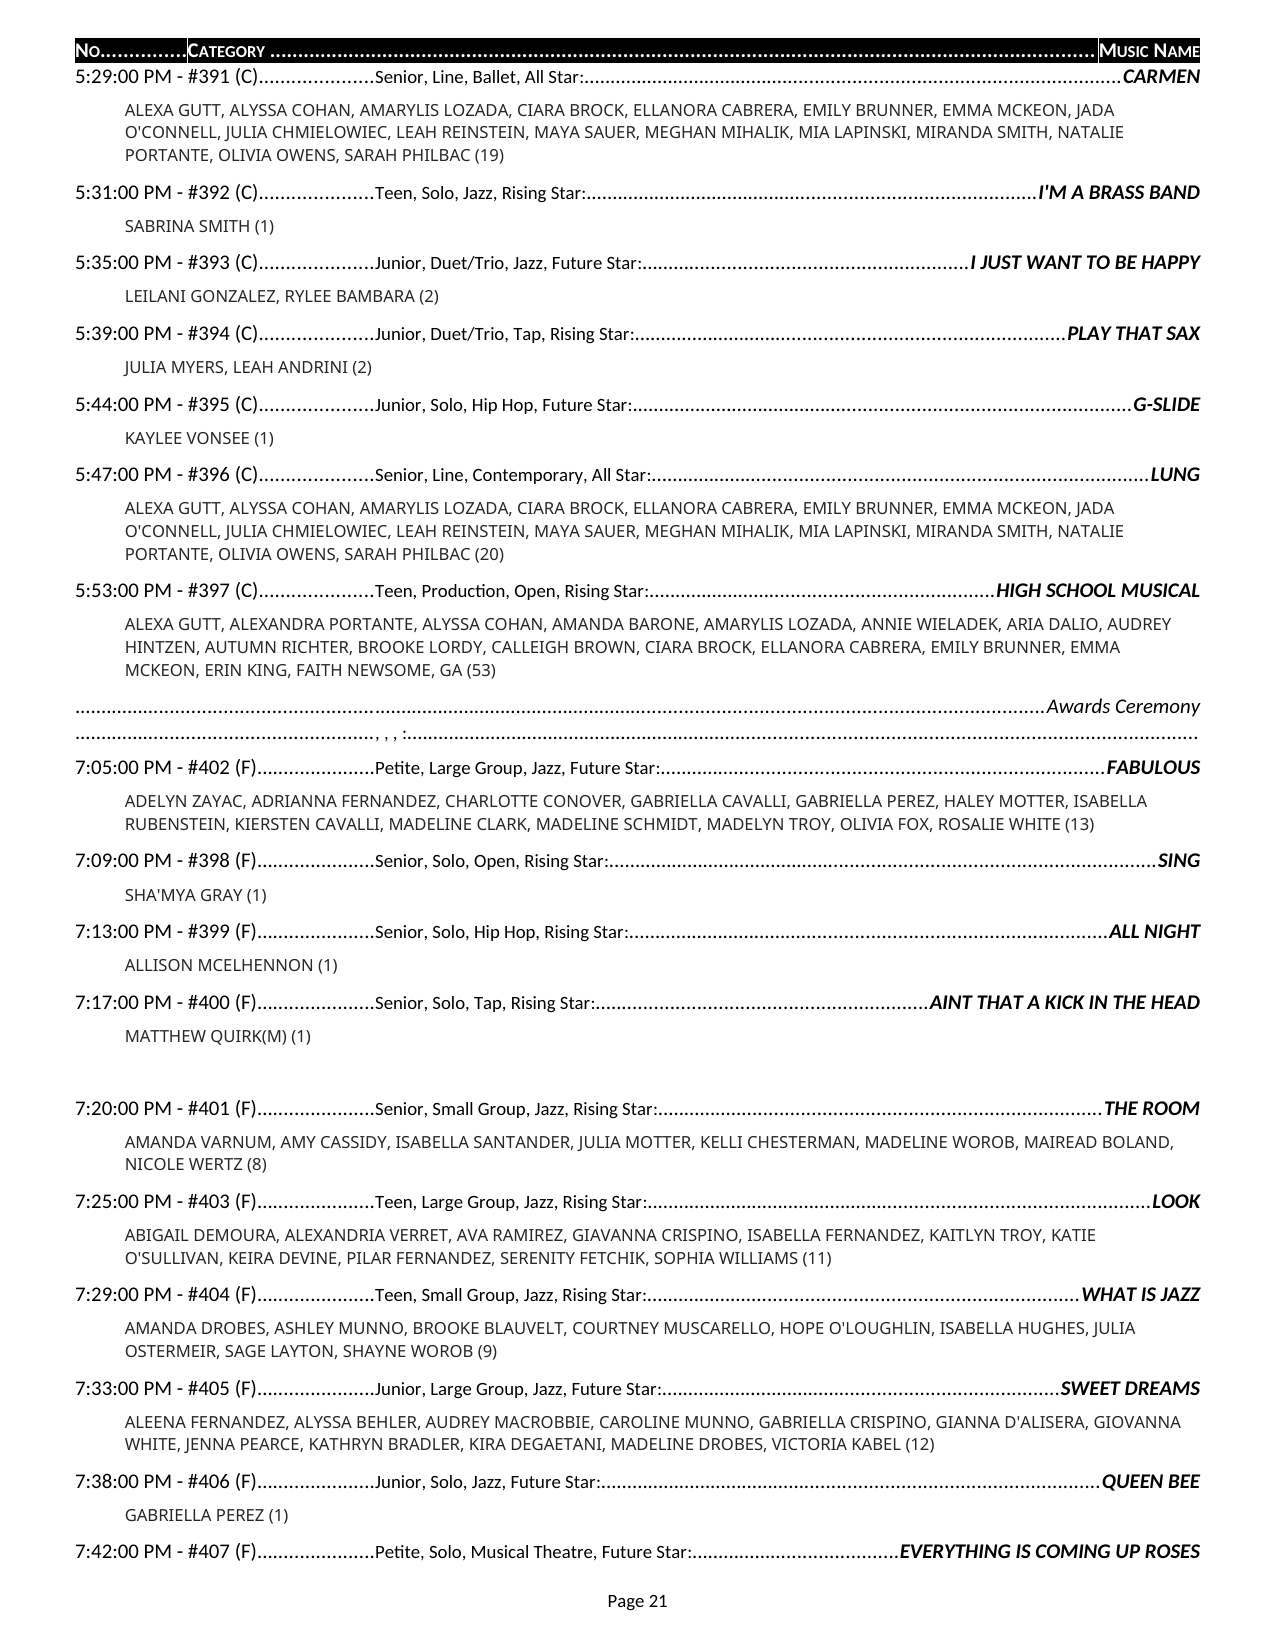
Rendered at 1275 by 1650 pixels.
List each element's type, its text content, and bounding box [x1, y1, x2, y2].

text GABRIELLA PEREZ (1) [124, 1503, 1200, 1526]
text 5:44:00 PM - #395 (C) Junior, Solo, Hip Hop, Future Star: G-SLIDE [75, 391, 1200, 416]
text 7:42:00 PM - #407 (F) Petite, Solo, Musical Theatre, Future Star: EVERYTHING IS COMING UP ROSES [75, 1539, 1200, 1564]
text AMANDA VARNUM, AMY CASSIDY, ISABELLA SANTANDER, JULIA MOTTER, KELLI CHESTERMAN, MADELINE WOROB, MAIREAD BOLAND, NICOLE WERTZ (8) [124, 1130, 1200, 1176]
text 7:20:00 PM - #401 (F) Senior, Small Group, Jazz, Rising Star: THE ROOM [75, 1095, 1200, 1120]
text 5:39:00 PM - #394 (C) Junior, Duet/Trio, Tap, Rising Star: PLAY THAT SAX [75, 320, 1200, 346]
text 7:38:00 PM - #406 (F) Junior, Solo, Jazz, Future Star: QUEEN BEE [75, 1468, 1200, 1493]
text MATTHEW QUIRK(M) (1) [124, 1024, 1200, 1047]
text ALEXA GUTT, ALEXANDRA PORTANTE, ALYSSA COHAN, AMANDA BARONE, AMARYLIS LOZADA, ANNIE WIELADEK, ARIA DALIO, AUDREY HINTZEN, AUTUMN RICHTER, BROOKE LORDY, CALLEIGH BROWN, CIARA BROCK, ELLANORA CABRERA, EMILY BRUNNER, EMMA MCKEON, ERIN KING, FAITH NEWSOME, GA (53) [124, 613, 1200, 681]
text JULIA MYERS, LEAH ANDRINI (2) [124, 356, 1200, 378]
text 5:29:00 PM - #391 (C) Senior, Line, Ballet, All Star: CARMEN [75, 63, 1200, 88]
text 7:09:00 PM - #398 (F) Senior, Solo, Open, Rising Star: SING [75, 848, 1200, 873]
text 7:05:00 PM - #402 (F) Petite, Large Group, Jazz, Future Star: FABULOUS [75, 754, 1200, 780]
text KAYLEE VONSEE (1) [124, 426, 1200, 449]
text 7:33:00 PM - #405 (F) Junior, Large Group, Jazz, Future Star: SWEET DREAMS [75, 1375, 1200, 1400]
text 7:25:00 PM - #403 (F) Teen, Large Group, Jazz, Rising Star: LOOK [75, 1188, 1200, 1213]
text 5:35:00 PM - #393 (C) Junior, Duet/Trio, Jazz, Future Star: I JUST WANT TO BE HAPPY [75, 249, 1200, 275]
text ABIGAIL DEMOURA, ALEXANDRIA VERRET, AVA RAMIREZ, GIAVANNA CRISPINO, ISABELLA FERNANDEZ, KAITLYN TROY, KATIE O'SULLIVAN, KEIRA DEVINE, PILAR FERNANDEZ, SERENITY FETCHIK, SOPHIA WILLIAMS (11) [124, 1223, 1200, 1269]
text 5:53:00 PM - #397 (C) Teen, Production, Open, Rising Star: HIGH SCHOOL MUSICAL [75, 577, 1200, 603]
text ALEXA GUTT, ALYSSA COHAN, AMARYLIS LOZADA, CIARA BROCK, ELLANORA CABRERA, EMILY BRUNNER, EMMA MCKEON, JADA O'CONNELL, JULIA CHMIELOWIEC, LEAH REINSTEIN, MAYA SAUER, MEGHAN MIHALIK, MIA LAPINSKI, MIRANDA SMITH, NATALIE PORTANTE, OLIVIA OWENS, SARAH PHILBAC (19) [124, 98, 1200, 166]
text 7:13:00 PM - #399 (F) Senior, Solo, Hip Hop, Rising Star: ALL NIGHT [75, 918, 1200, 944]
text ADELYN ZAYAC, ADRIANNA FERNANDEZ, CHARLOTTE CONOVER, GABRIELLA CAVALLI, GABRIELLA PEREZ, HALEY MOTTER, ISABELLA RUBENSTEIN, KIERSTEN CAVALLI, MADELINE CLARK, MADELINE SCHMIDT, MADELYN TROY, OLIVIA FOX, ROSALIE WHITE (13) [124, 790, 1200, 835]
text ALLISON MCELHENNON (1) [124, 954, 1200, 976]
text 7:17:00 PM - #400 (F) Senior, Solo, Tap, Rising Star: AINT THAT A KICK IN THE HEAD [75, 989, 1200, 1014]
text LEILANI GONZALEZ, RYLEE BAMBARA (2) [124, 285, 1200, 308]
text 5:47:00 PM - #396 (C) Senior, Line, Contemporary, All Star: LUNG [75, 461, 1200, 487]
text SHA'MYA GRAY (1) [124, 883, 1200, 906]
text SABRINA SMITH (1) [124, 214, 1200, 237]
text 7:29:00 PM - #404 (F) Teen, Small Group, Jazz, Rising Star: WHAT IS JAZZ [75, 1281, 1200, 1307]
text 5:31:00 PM - #392 (C) Teen, Solo, Jazz, Rising Star: I'M A BRASS BAND [75, 179, 1200, 204]
text ALEENA FERNANDEZ, ALYSSA BEHLER, AUDREY MACROBBIE, CAROLINE MUNNO, GABRIELLA CRISPINO, GIANNA D'ALISERA, GIOVANNA WHITE, JENNA PEARCE, KATHRYN BRADLER, KIRA DEGAETANI, MADELINE DROBES, VICTORIA KABEL (12) [124, 1410, 1200, 1456]
text ALEXA GUTT, ALYSSA COHAN, AMARYLIS LOZADA, CIARA BROCK, ELLANORA CABRERA, EMILY BRUNNER, EMMA MCKEON, JADA O'CONNELL, JULIA CHMIELOWIEC, LEAH REINSTEIN, MAYA SAUER, MEGHAN MIHALIK, MIA LAPINSKI, MIRANDA SMITH, NATALIE PORTANTE, OLIVIA OWENS, SARAH PHILBAC (20) [124, 497, 1200, 565]
text Awards Ceremony , , , : [75, 693, 1200, 744]
text AMANDA DROBES, ASHLEY MUNNO, BROOKE BLAUVELT, COURTNEY MUSCARELLO, HOPE O'LOUGHLIN, ISABELLA HUGHES, JULIA OSTERMEIR, SAGE LAYTON, SHAYNE WOROB (9) [124, 1317, 1200, 1362]
